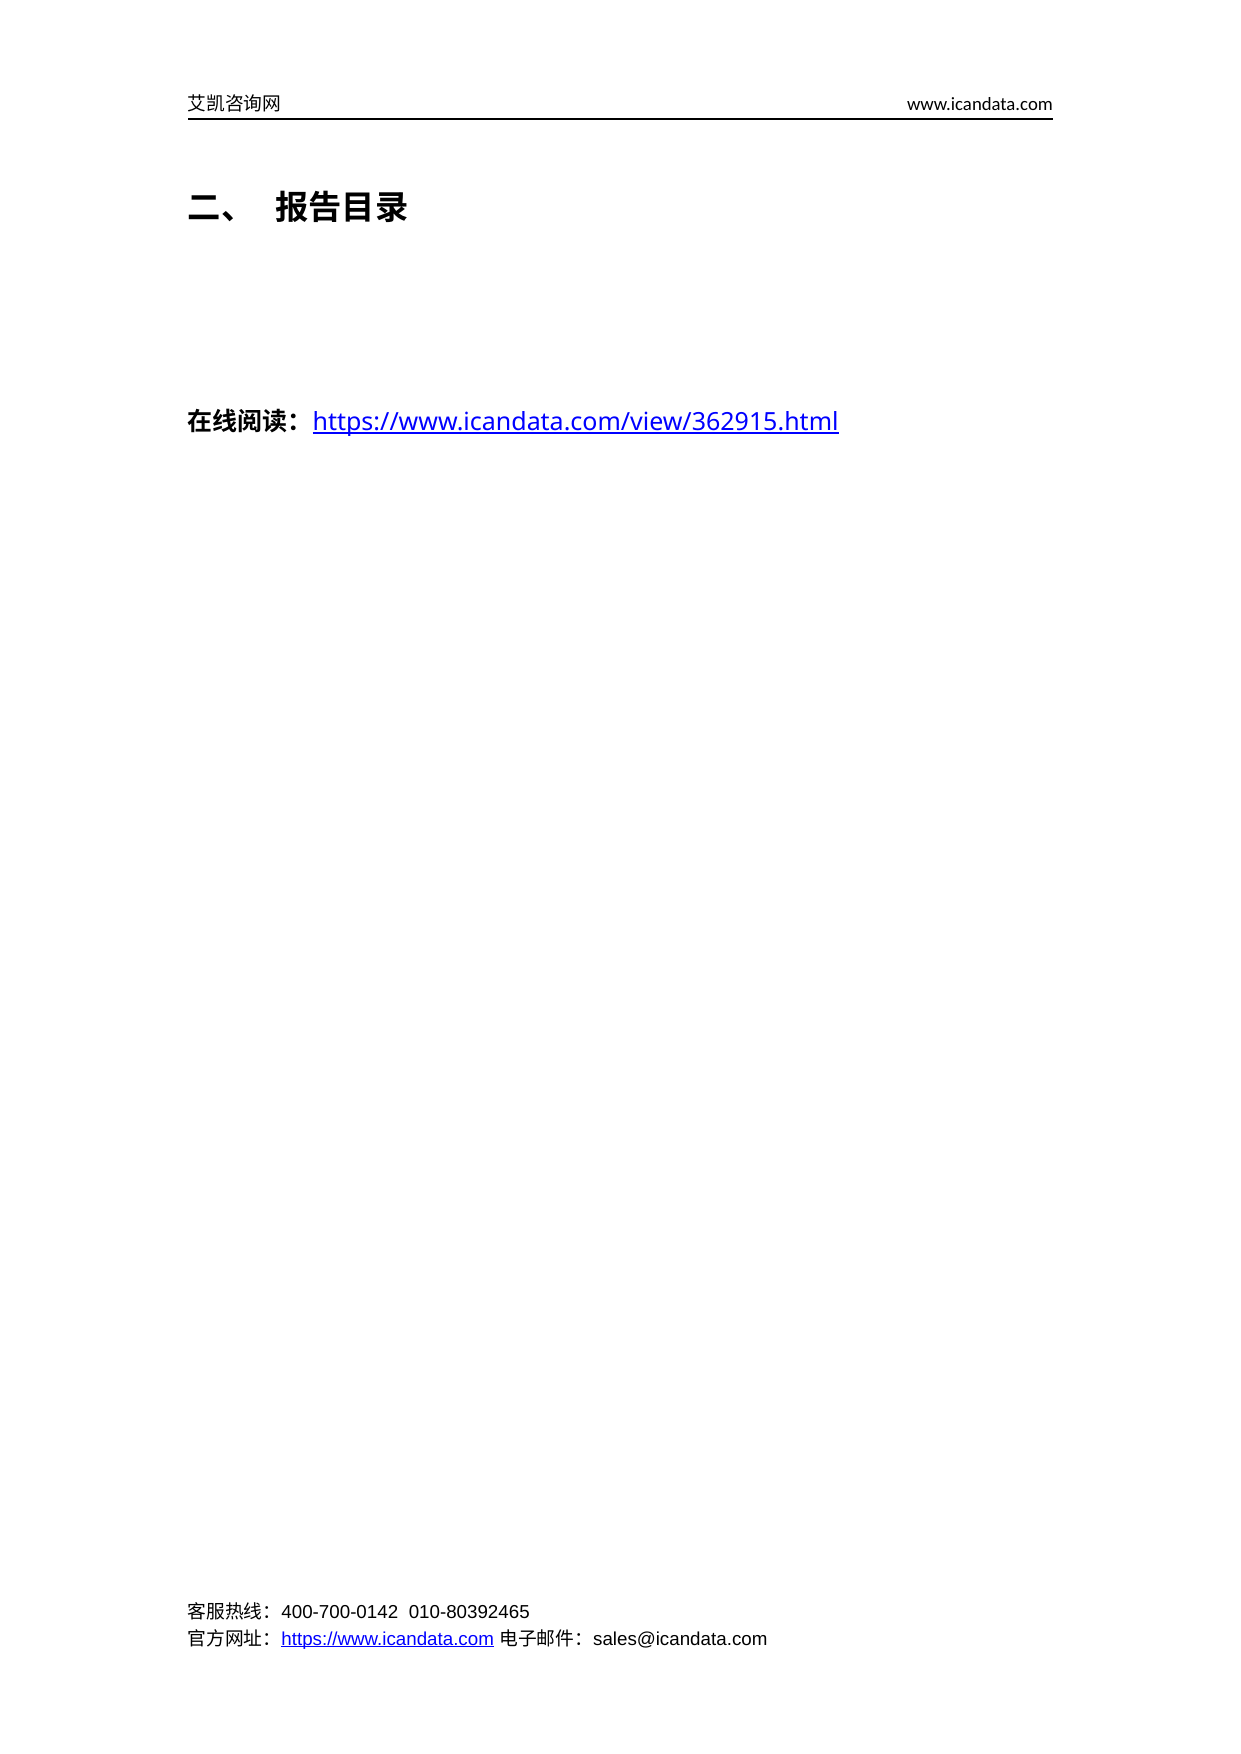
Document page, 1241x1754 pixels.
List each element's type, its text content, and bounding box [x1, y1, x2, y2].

text 在线阅读：https://www.icandata.com/view/362915.html [187, 387, 1053, 452]
subtitle 报告目录 [187, 172, 1053, 237]
